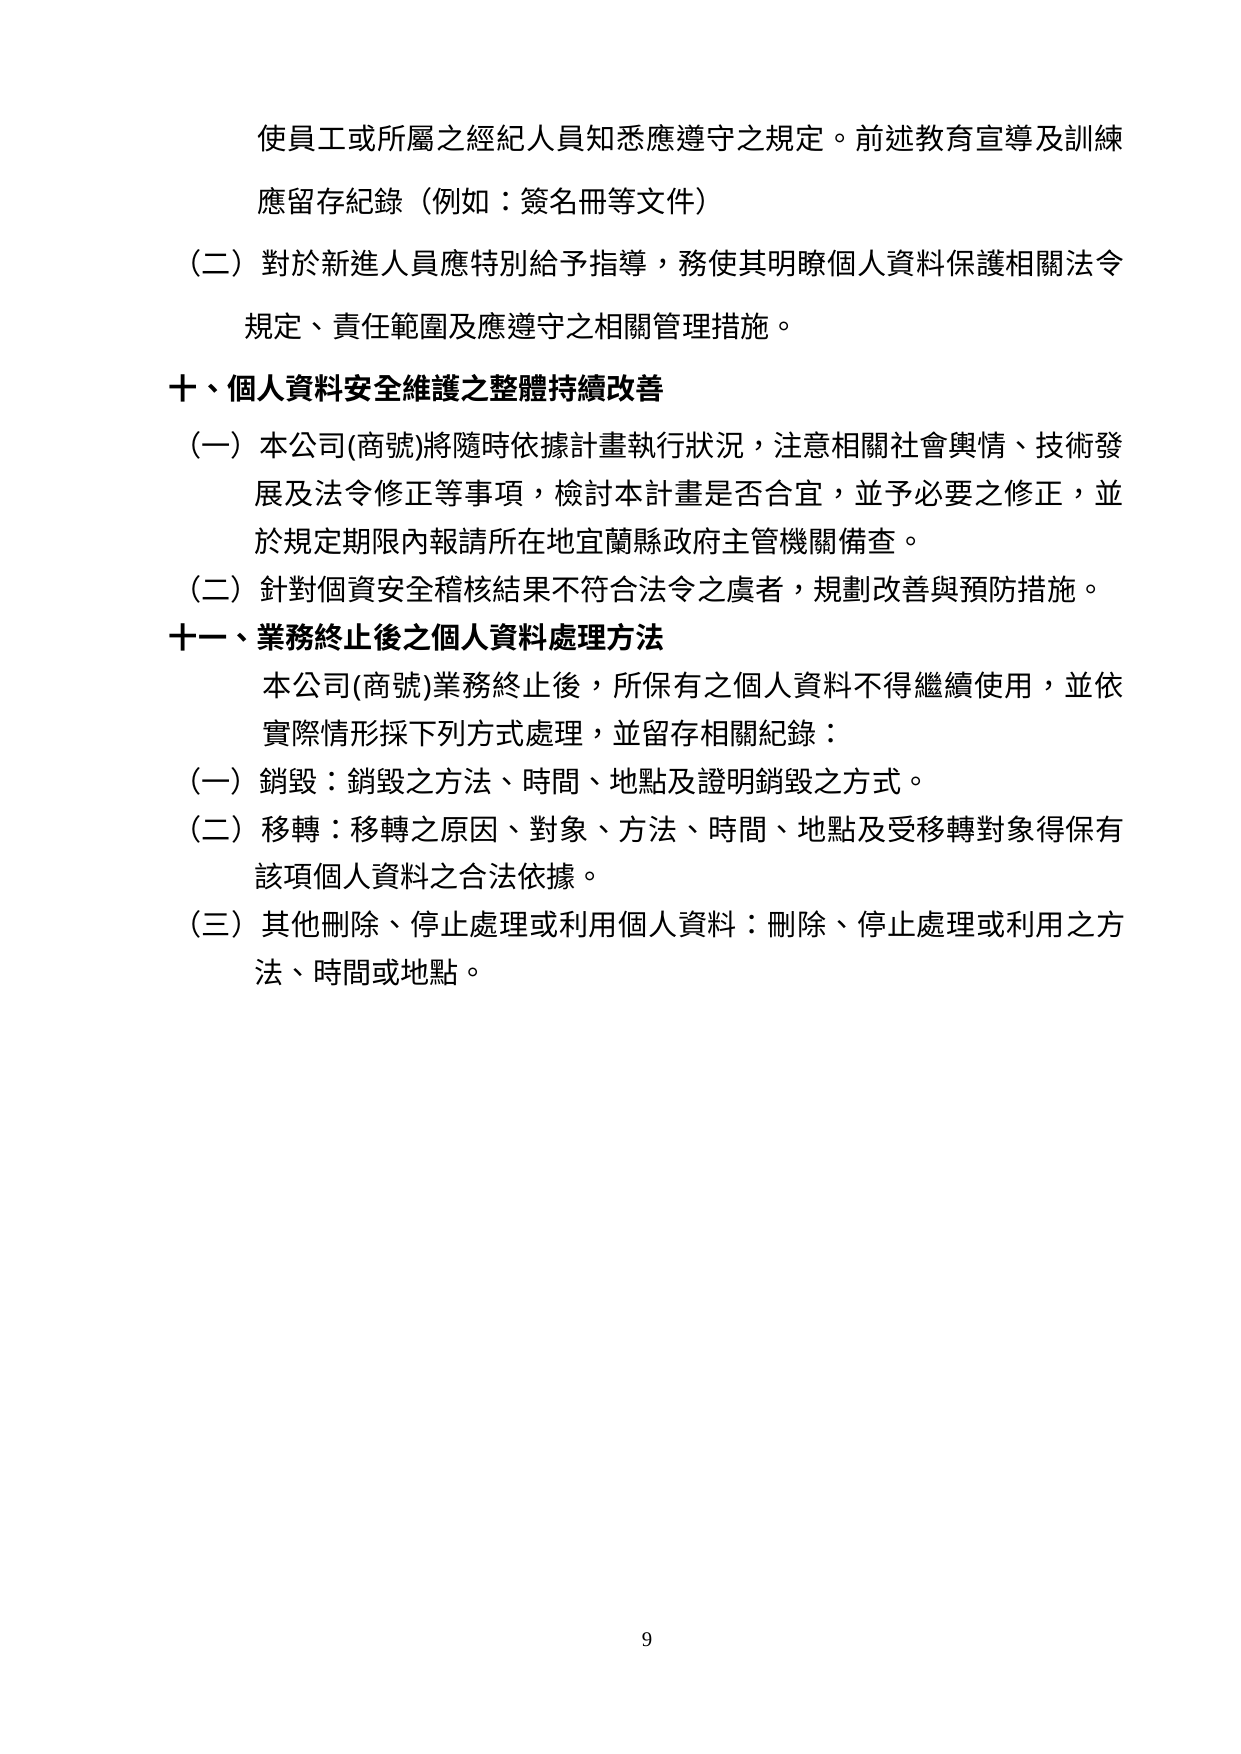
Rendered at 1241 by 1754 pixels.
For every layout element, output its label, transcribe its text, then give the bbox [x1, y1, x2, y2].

text （二）針對個資安全稽核結果不符合法令之虞者，規劃改善與預防措施。 [172, 562, 1125, 610]
text （一）銷毀：銷毀之方法、時間、地點及證明銷毀之方式。 [172, 754, 1125, 802]
text 十、個人資料安全維護之整體持續改善 [169, 356, 1125, 418]
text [172, 106, 1125, 231]
text （二）對於新進人員應特別給予指導，務使其明瞭個人資料保護相關法令規定、責任範圍及應遵守之相關管理措施。 [172, 231, 1125, 356]
text 本公司(商號)業務終止後，所保有之個人資料不得繼續使用，並依實際情形採下列方式處理，並留存相關紀錄： [262, 658, 1125, 754]
text （一）本公司(商號)將隨時依據計畫執行狀況，注意相關社會輿情、技術發展及法令修正等事項，檢討本計畫是否合宜，並予必要之修正，並於規定期限內報請所在地宜蘭縣政府主管機關備查。 [172, 418, 1125, 562]
text （三）其他刪除、停止處理或利用個人資料：刪除、停止處理或利用之方法、時間或地點。 [172, 897, 1125, 993]
text 十一、業務終止後之個人資料處理方法 [169, 610, 1125, 658]
text （二）移轉：移轉之原因、對象、方法、時間、地點及受移轉對象得保有該項個人資料之合法依據。 [172, 802, 1125, 897]
